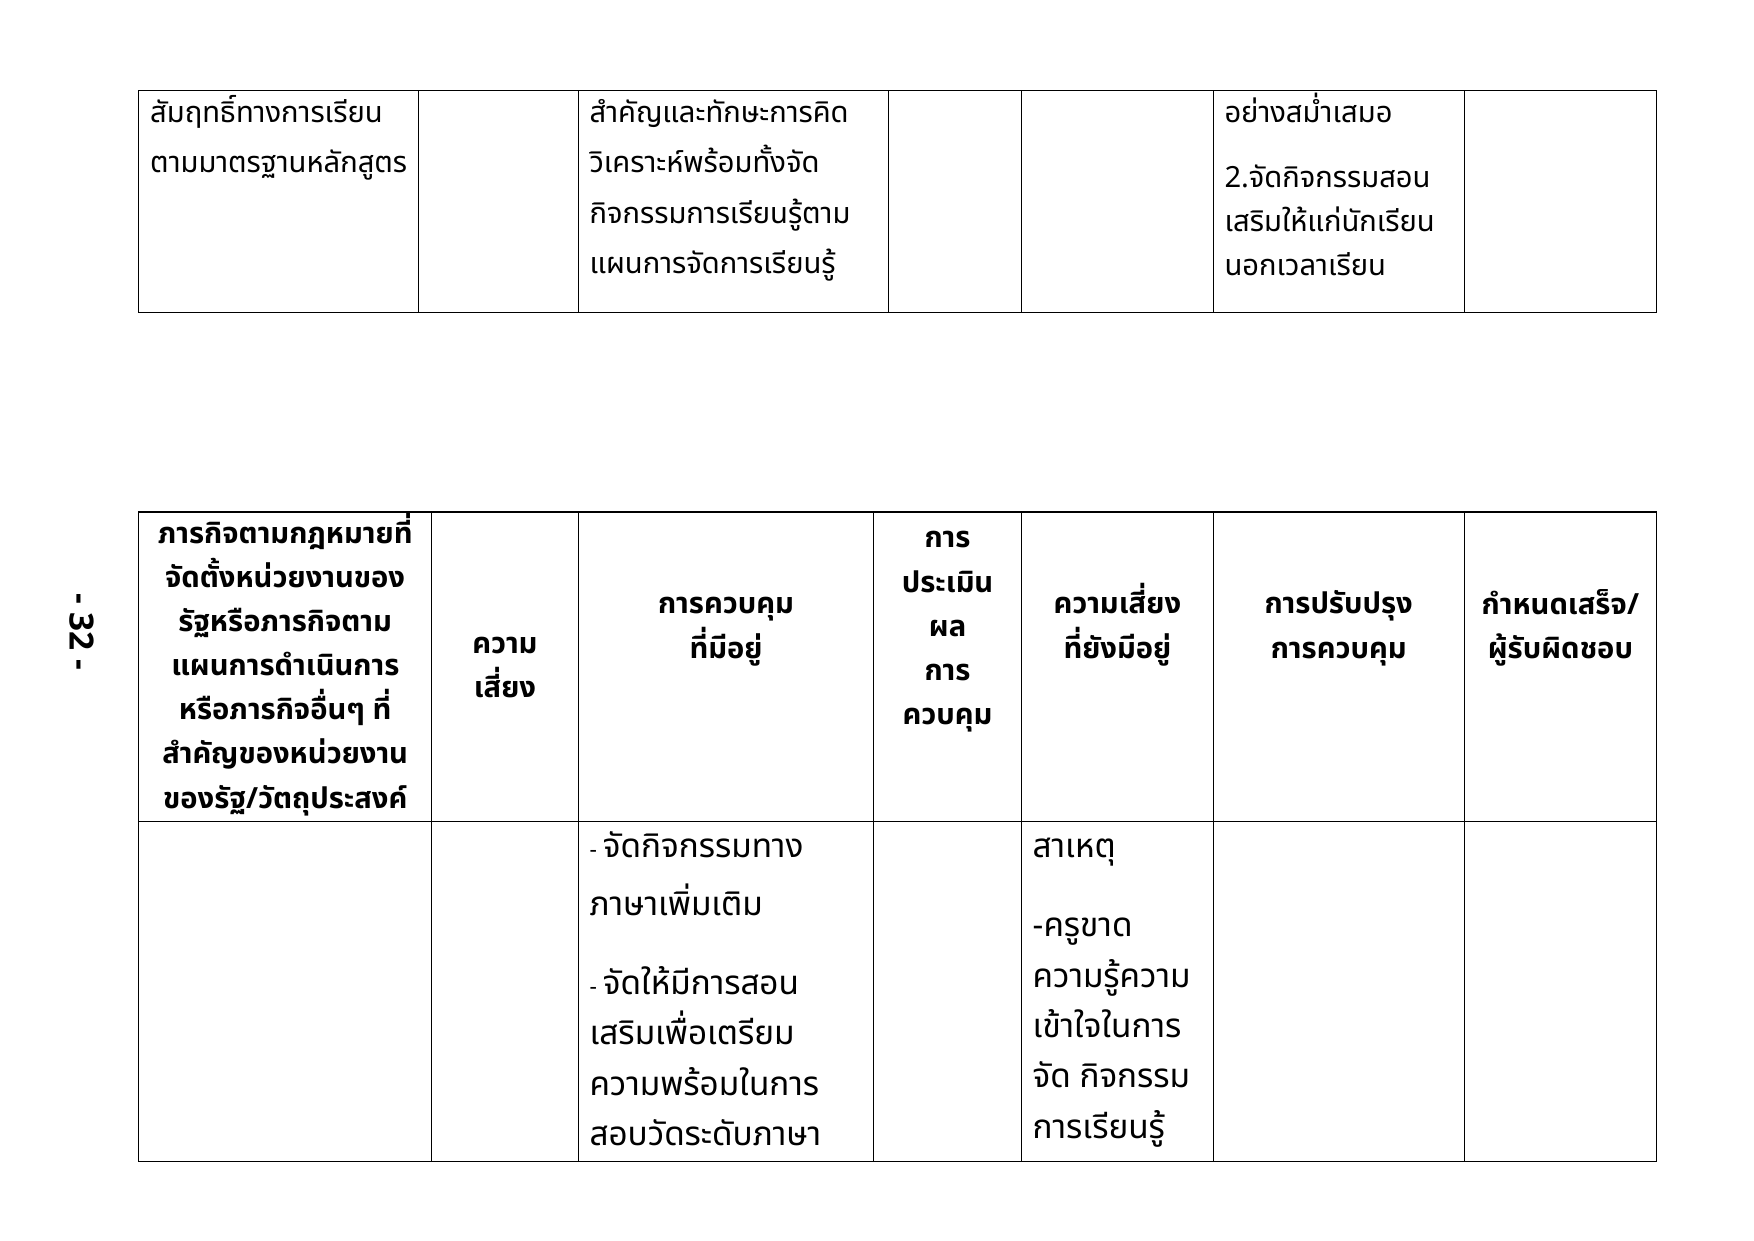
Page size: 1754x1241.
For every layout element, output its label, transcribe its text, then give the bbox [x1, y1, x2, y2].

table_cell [579, 91, 888, 312]
table_cell [139, 822, 431, 1161]
table_cell [1214, 822, 1464, 1161]
table_header การประเมินผล การควบคุม [874, 513, 1021, 821]
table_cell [1465, 91, 1656, 312]
table_header การปรับปรุง การควบคุม [1214, 513, 1464, 821]
table_header การควบคุม ที่มีอยู่ [579, 513, 873, 821]
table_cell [1022, 822, 1213, 1161]
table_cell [889, 91, 1021, 312]
table_header ความเสี่ยง [432, 513, 578, 821]
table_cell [1022, 91, 1213, 312]
table_header ภารกิจตามกฎหมายที่จัดตั้งหน่วยงานของรัฐหรือภารกิจตามแผนการดำเนินการหรือภารกิจอื่นๆ ที่สำคัญของหน่วยงาน ของรัฐ/วัตถุประสงค์ [139, 513, 431, 821]
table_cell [139, 91, 418, 312]
table_header กำหนดเสร็จ/ ผู้รับผิดชอบ [1465, 513, 1656, 821]
table_cell [1465, 822, 1656, 1161]
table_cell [579, 822, 873, 1161]
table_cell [419, 91, 578, 312]
table_header ความเสี่ยง ที่ยังมีอยู่ [1022, 513, 1213, 821]
table_cell [874, 822, 1021, 1161]
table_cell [1214, 91, 1464, 312]
table_cell [432, 822, 578, 1161]
